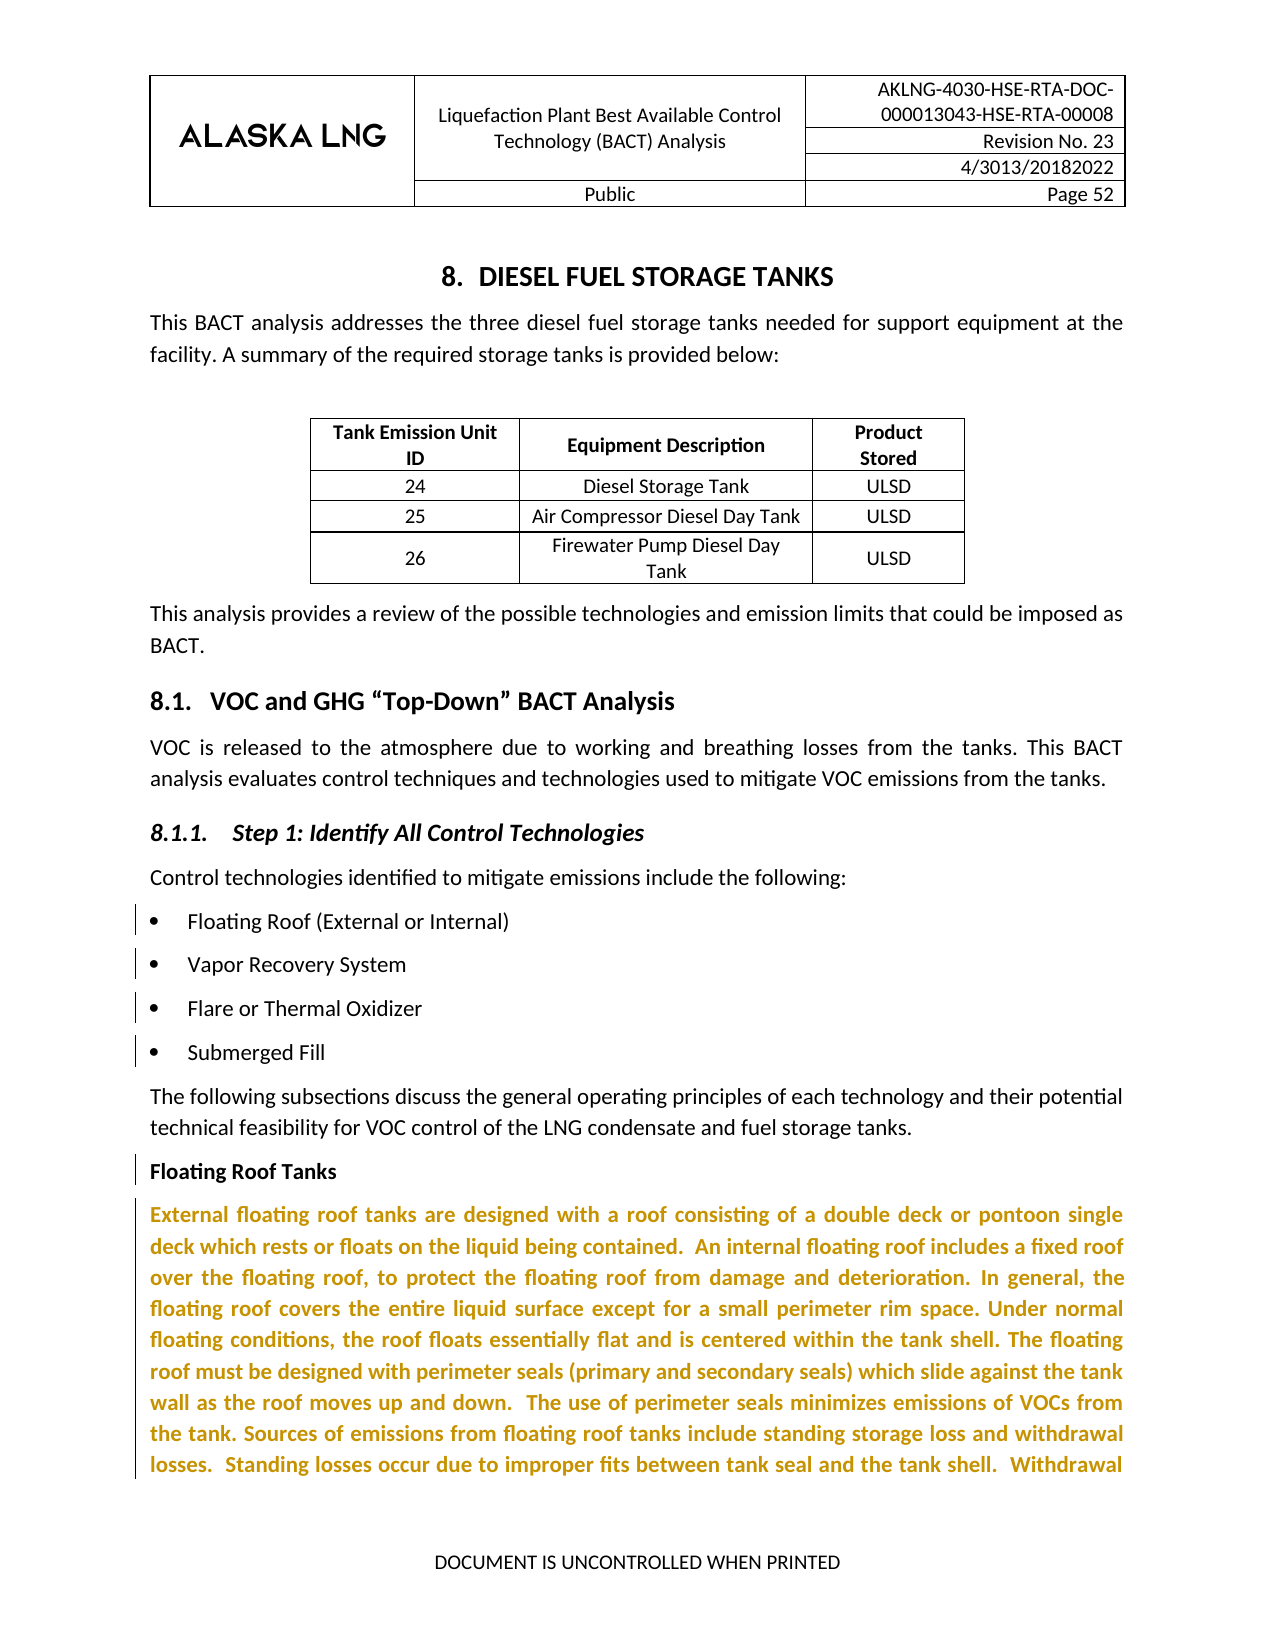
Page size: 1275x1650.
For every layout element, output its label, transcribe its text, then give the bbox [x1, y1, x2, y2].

table_header Equipment Description [520, 419, 812, 470]
text This BACT analysis addresses the three diesel fuel storage tanks needed for support equipment at the facility. A summary of the required storage tanks is provided below: [150, 306, 1125, 368]
table_cell ULSD [813, 533, 964, 583]
table_cell Diesel Storage Tank [520, 471, 812, 500]
table_cell 25 [311, 501, 519, 531]
table_cell Firewater Pump Diesel Day Tank [520, 533, 812, 583]
text The following subsections discuss the general operating principles of each technology and their potential technical feasibility for VOC control of the LNG condensate and fuel storage tanks. [150, 1079, 1125, 1142]
table_cell 24 [311, 471, 519, 500]
table_cell 26 [311, 533, 519, 583]
table_header Tank Emission Unit ID [311, 419, 519, 470]
list Vapor Recovery System [150, 948, 1125, 979]
subtitle VOC and GHG “Top-Down” BACT Analysis [150, 684, 1125, 717]
text This analysis provides a review of the possible technologies and emission limits that could be imposed as BACT. [150, 597, 1125, 659]
text Control technologies identified to mitigate emissions include the following: [150, 860, 1125, 892]
table_cell ULSD [813, 501, 964, 531]
list Floating Roof (External or Internal) [150, 904, 1125, 935]
text Floating Roof Tanks [150, 1154, 1125, 1185]
subtitle Step 1: Identify All Control Technologies [150, 817, 1125, 848]
text VOC is released to the atmosphere due to working and breathing losses from the tanks. This BACT analysis evaluates control techniques and technologies used to mitigate VOC emissions from the tanks. [150, 730, 1125, 792]
picture [165, 109, 399, 161]
list Flare or Thermal Oxidizer [150, 992, 1125, 1023]
table_cell ULSD [813, 471, 964, 500]
list Submerged Fill [150, 1035, 1125, 1067]
subtitle Diesel Fuel Storage Tanks [150, 258, 1125, 293]
table_header Product Stored [813, 419, 964, 470]
table_cell Air Compressor Diesel Day Tank [520, 501, 812, 531]
